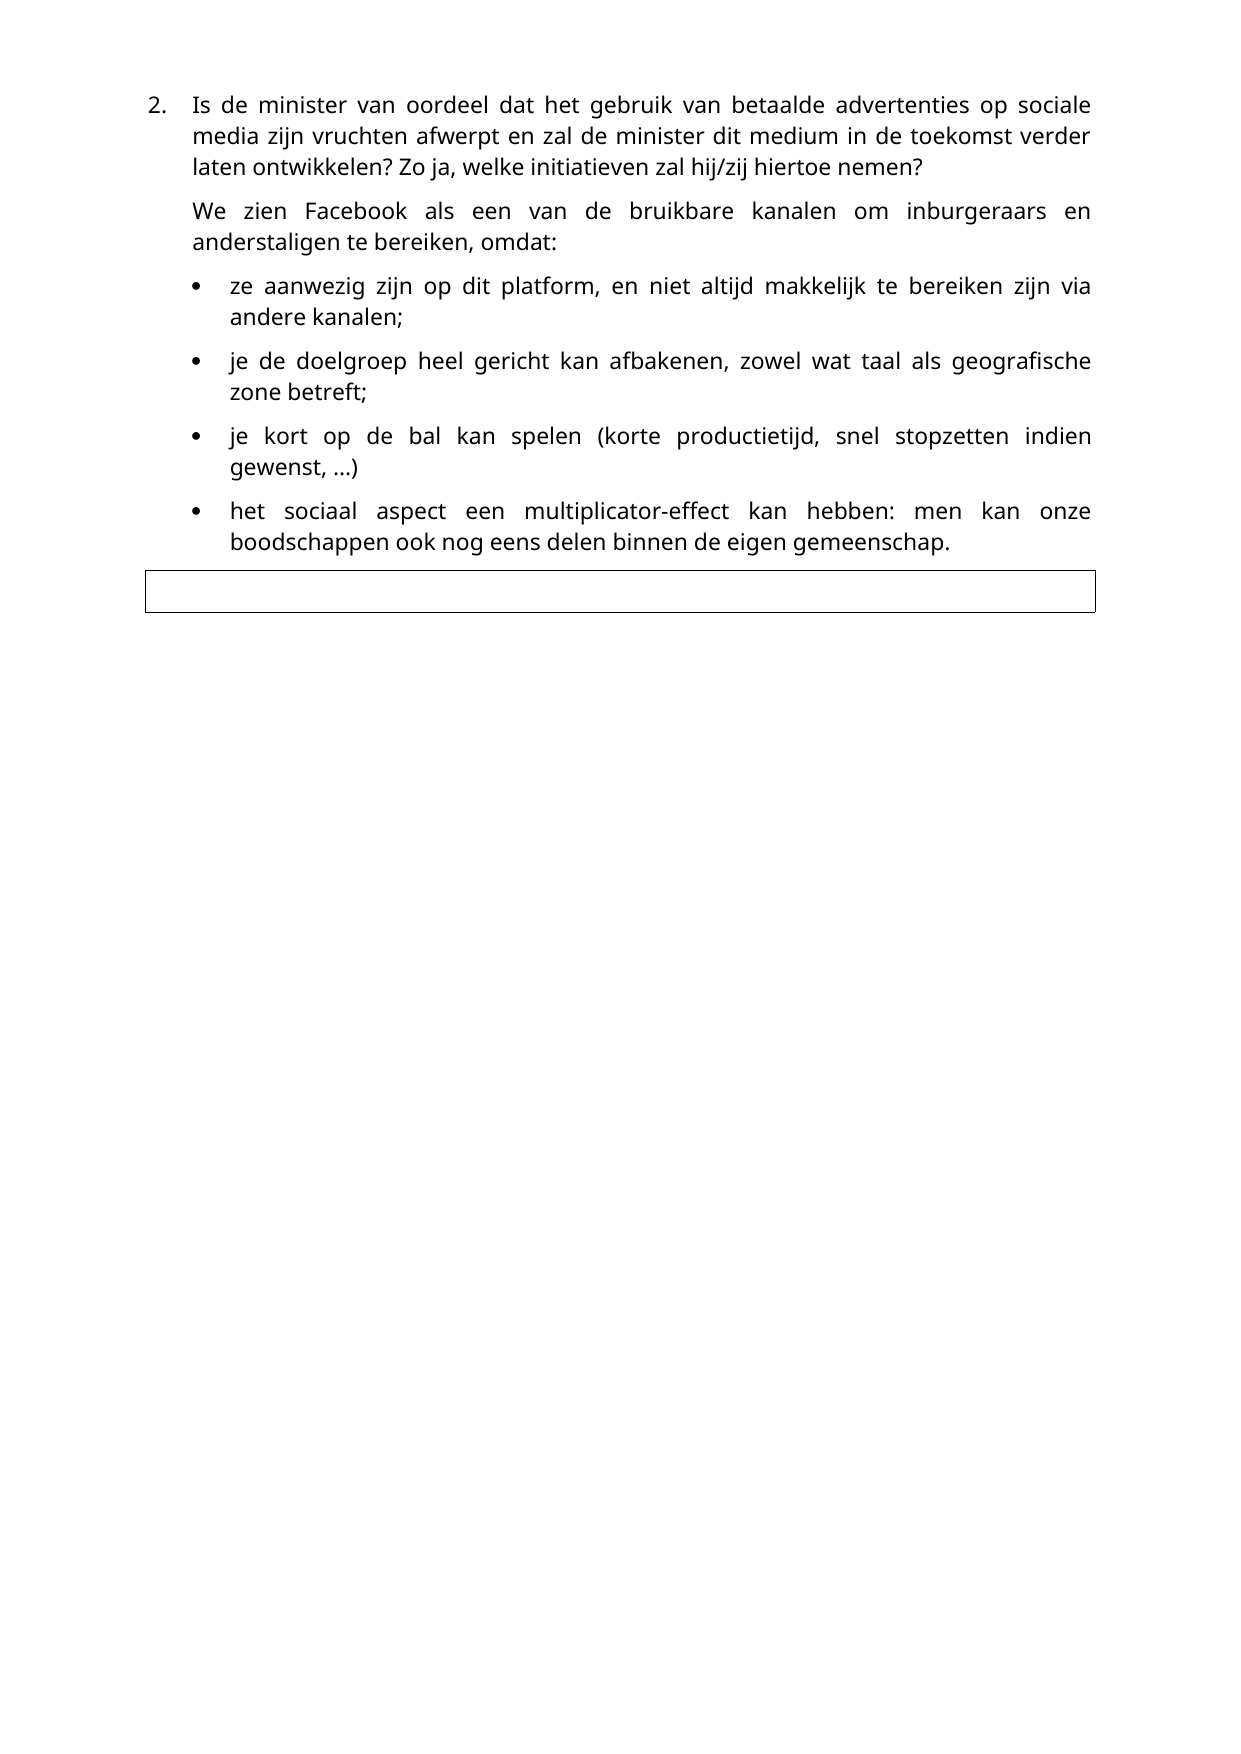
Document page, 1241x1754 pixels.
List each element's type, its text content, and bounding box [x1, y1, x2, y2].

list We zien Facebook als een van de bruikbare kanalen om inburgeraars en anderstaligen te bereiken, omdat: [192, 195, 1092, 257]
list ze aanwezig zijn op dit platform, en niet altijd makkelijk te bereiken zijn via andere kanalen; [192, 270, 1092, 332]
list je de doelgroep heel gericht kan afbakenen, zowel wat taal als geografische zone betreft; [192, 345, 1092, 407]
list het sociaal aspect een multiplicator-effect kan hebben: men kan onze boodschappen ook nog eens delen binnen de eigen gemeenschap. [192, 495, 1092, 557]
list je kort op de bal kan spelen (korte productietijd, snel stopzetten indien gewenst, …) [192, 420, 1092, 482]
text Is de minister van oordeel dat het gebruik van betaalde advertenties op sociale media zijn vruchten afwerpt en zal de minister dit medium in de toekomst verder laten ontwikkelen? Zo ja, welke initiatieven zal hij/zij hiertoe nemen? [148, 89, 1092, 182]
